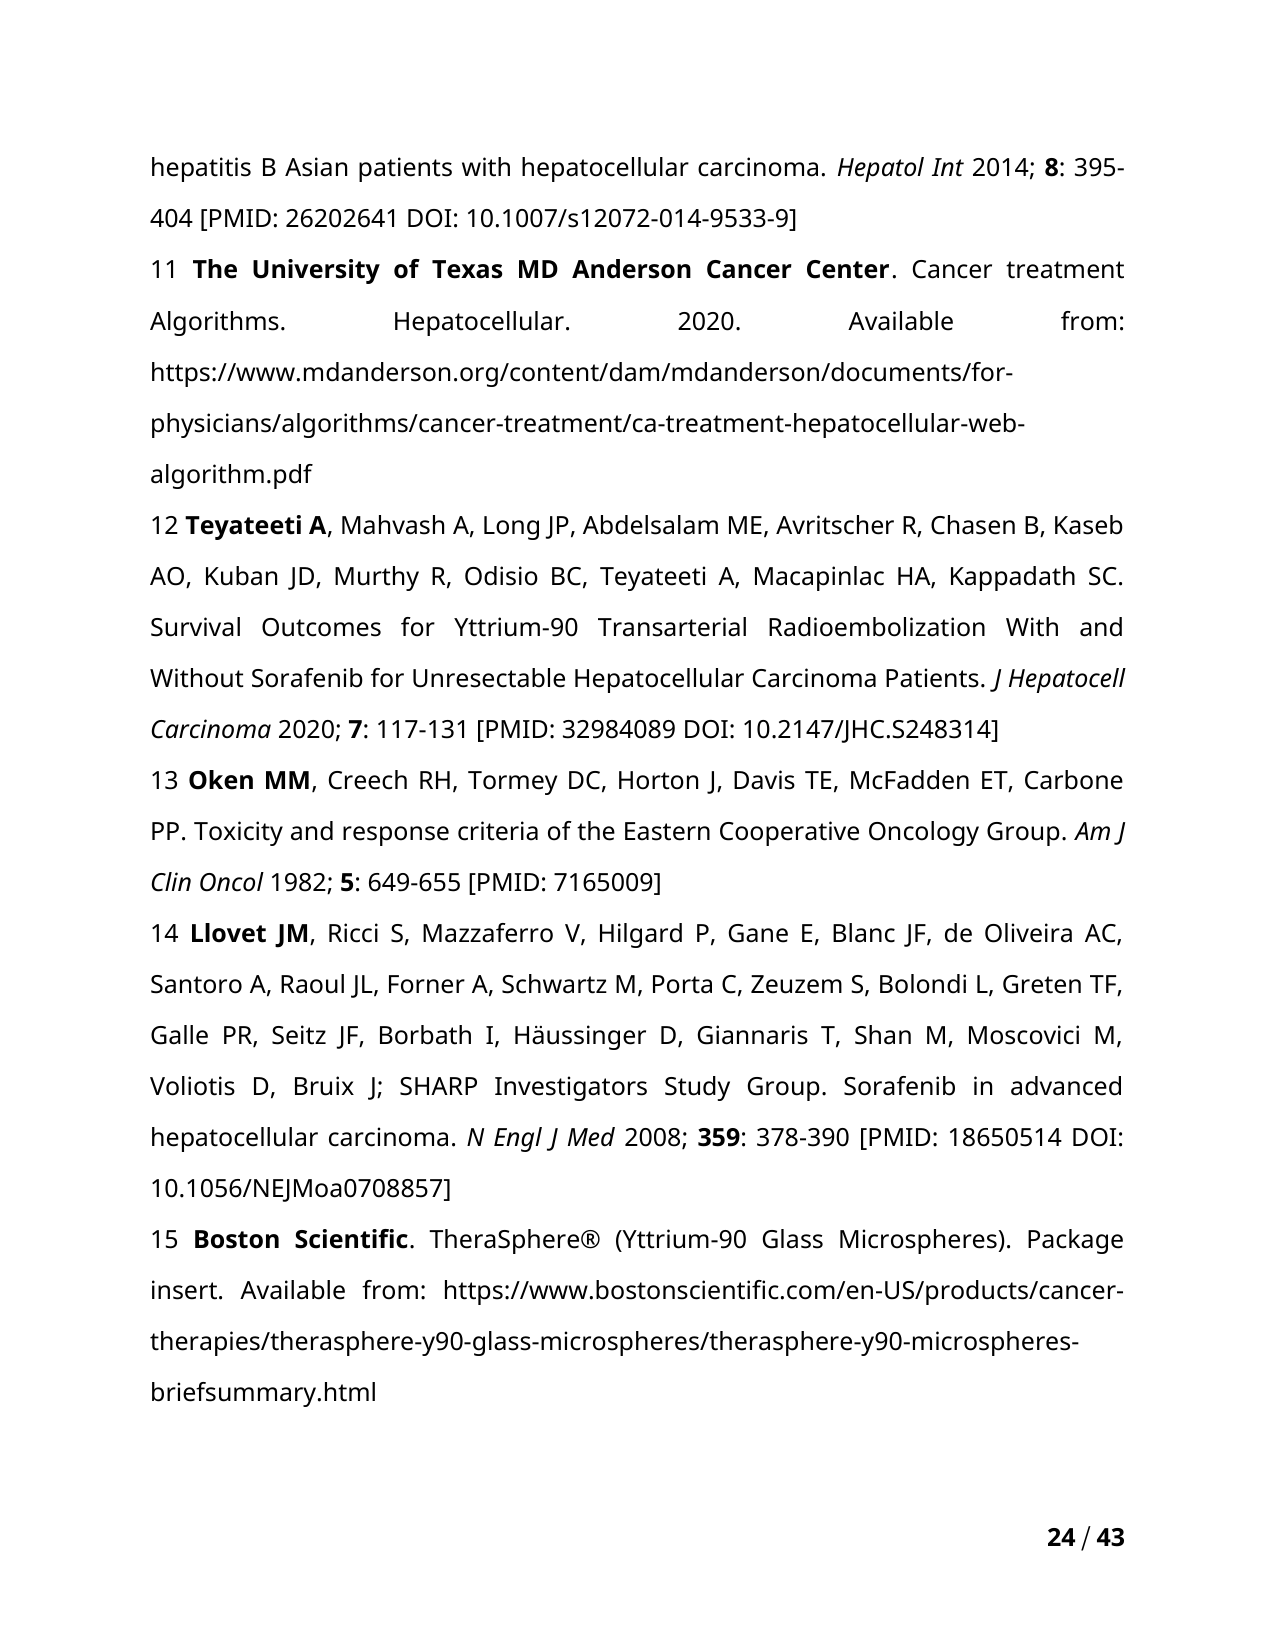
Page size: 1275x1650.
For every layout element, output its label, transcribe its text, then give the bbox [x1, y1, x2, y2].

text 12 Teyateeti A, Mahvash A, Long JP, Abdelsalam ME, Avritscher R, Chasen B, Kaseb AO, Kuban JD, Murthy R, Odisio BC, Teyateeti A, Macapinlac HA, Kappadath SC. Survival Outcomes for Yttrium-90 Transarterial Radioembolization With and Without Sorafenib for Unresectable Hepatocellular Carcinoma Patients. J Hepatocell Carcinoma 2020; 7: 117-131 [PMID: 32984089 DOI: 10.2147/JHC.S248314] [150, 507, 1125, 746]
text 13 Oken MM, Creech RH, Tormey DC, Horton J, Davis TE, McFadden ET, Carbone PP. Toxicity and response criteria of the Eastern Cooperative Oncology Group. Am J Clin Oncol 1982; 5: 649-655 [PMID: 7165009] [150, 762, 1125, 899]
text 15 Boston Scientific. TheraSphere® (Yttrium-90 Glass Microspheres). Package insert. Available from: https://www.bostonscientific.com/en-US/products/cancer-therapies/therasphere-y90-glass-microspheres/therasphere-y90-microspheres-briefsummary.html [150, 1222, 1125, 1409]
text 11 The University of Texas MD Anderson Cancer Center. Cancer treatment Algorithms. Hepatocellular. 2020. Available from: https://www.mdanderson.org/content/dam/mdanderson/documents/for-physicians/algorithms/cancer-treatment/ca-treatment-hepatocellular-web-algorithm.pdf [150, 252, 1125, 490]
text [150, 150, 1125, 235]
text 14 Llovet JM, Ricci S, Mazzaferro V, Hilgard P, Gane E, Blanc JF, de Oliveira AC, Santoro A, Raoul JL, Forner A, Schwartz M, Porta C, Zeuzem S, Bolondi L, Greten TF, Galle PR, Seitz JF, Borbath I, Häussinger D, Giannaris T, Shan M, Moscovici M, Voliotis D, Bruix J; SHARP Investigators Study Group. Sorafenib in advanced hepatocellular carcinoma. N Engl J Med 2008; 359: 378-390 [PMID: 18650514 DOI: 10.1056/NEJMoa0708857] [150, 916, 1125, 1205]
